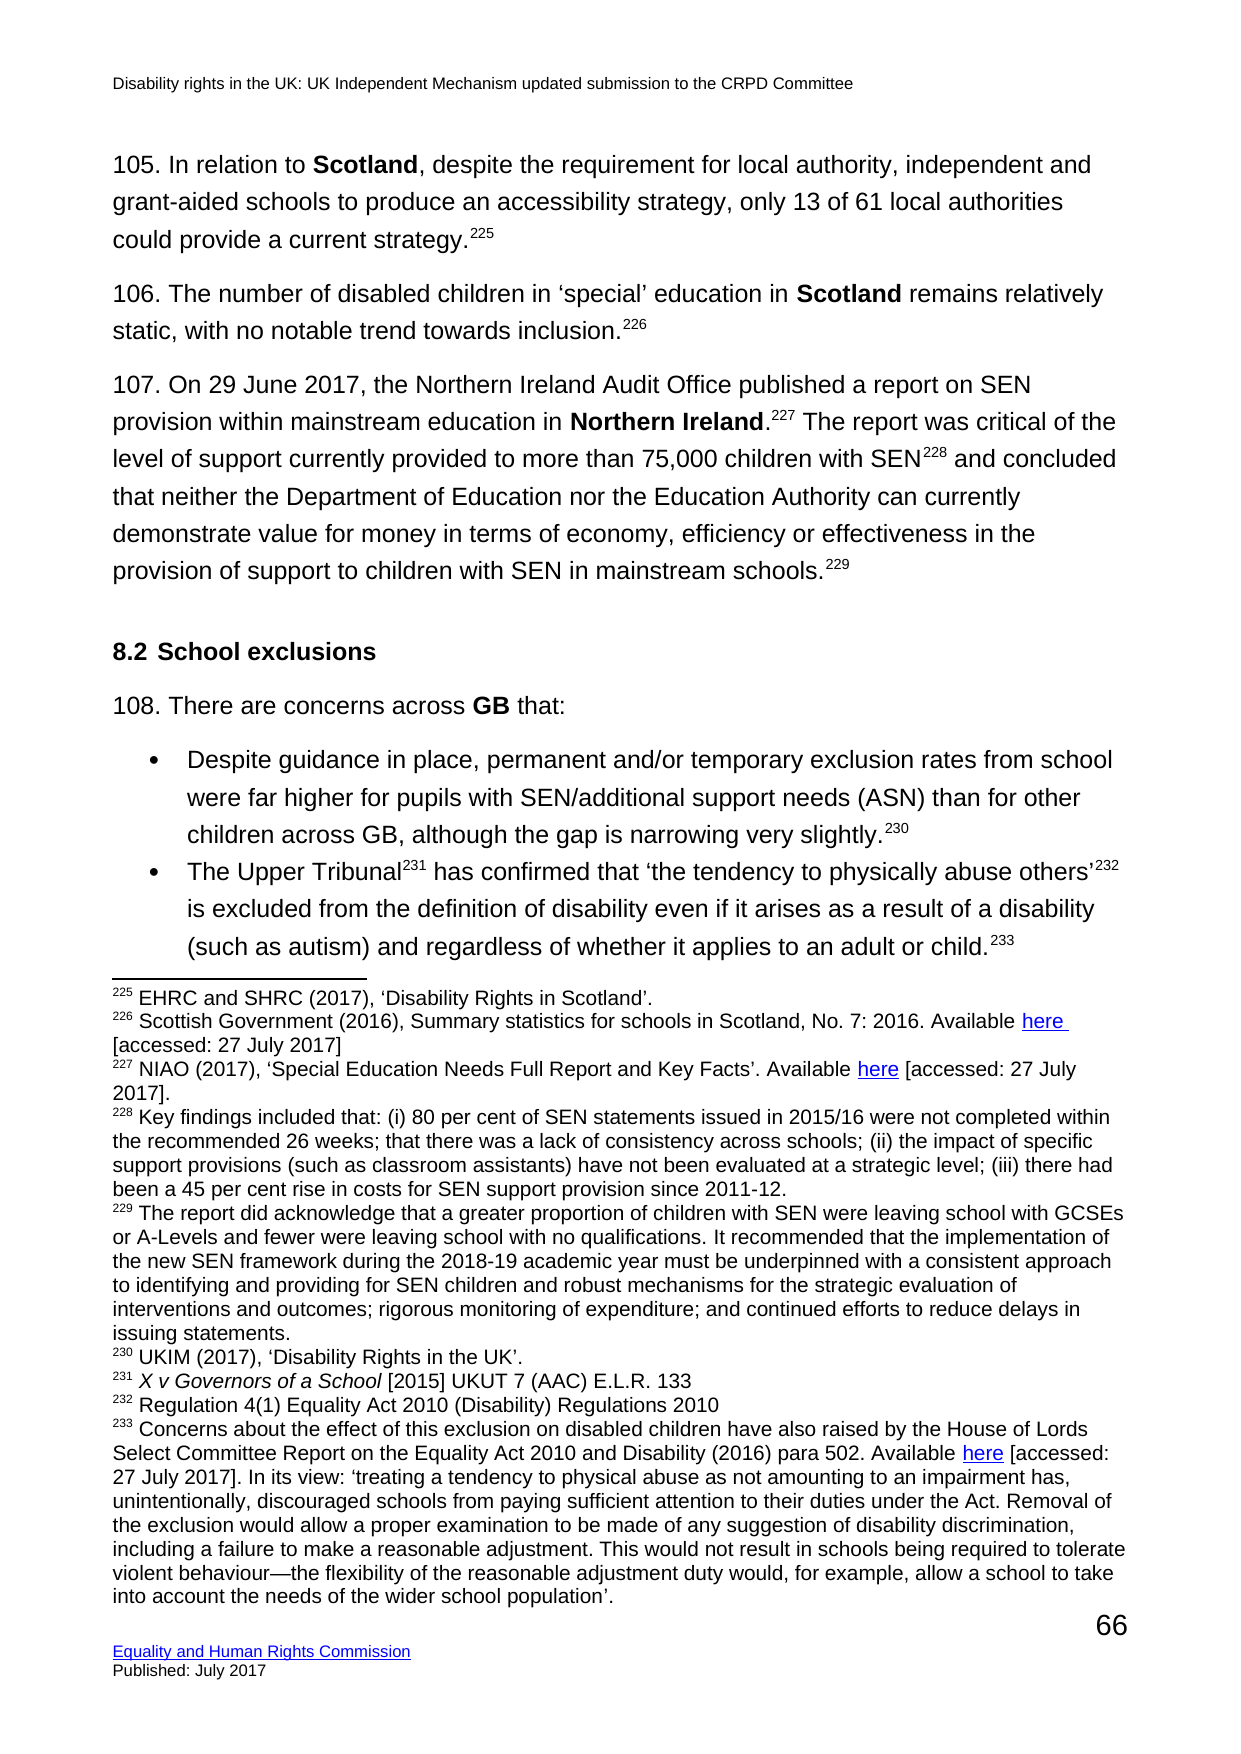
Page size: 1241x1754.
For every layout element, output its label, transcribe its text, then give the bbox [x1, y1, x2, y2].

list There are concerns across GB that: [112, 691, 1128, 720]
list The number of disabled children in ‘special’ education in Scotland remains relatively static, with no notable trend towards inclusion. [112, 278, 1128, 344]
text Despite guidance in place, permanent and/or temporary exclusion rates from school were far higher for pupils with SEN/additional support needs (ASN) than for other children across GB, although the gap is narrowing very slightly. [150, 745, 1128, 848]
list On 29 June 2017, the Northern Ireland Audit Office published a report on SEN provision within mainstream education in Northern Ireland. The report was critical of the level of support currently provided to more than 75,000 children with SEN and concluded that neither the Department of Education nor the Education Authority can currently demonstrate value for money in terms of economy, efficiency or effectiveness in the provision of support to children with SEN in mainstream schools. [112, 370, 1128, 585]
text The Upper Tribunal has confirmed that ‘the tendency to physically abuse others’ is excluded from the definition of disability even if it arises as a result of a disability (such as autism) and regardless of whether it applies to an adult or child. Therefore, certain disabled children are not protected by the EA 2010 in relation to school exclusions. [150, 857, 1128, 960]
list In relation to Scotland, despite the requirement for local authority, independent and grant-aided schools to produce an accessibility strategy, only 13 of 61 local authorities could provide a current strategy. [112, 150, 1128, 253]
title School exclusions [112, 637, 1128, 666]
